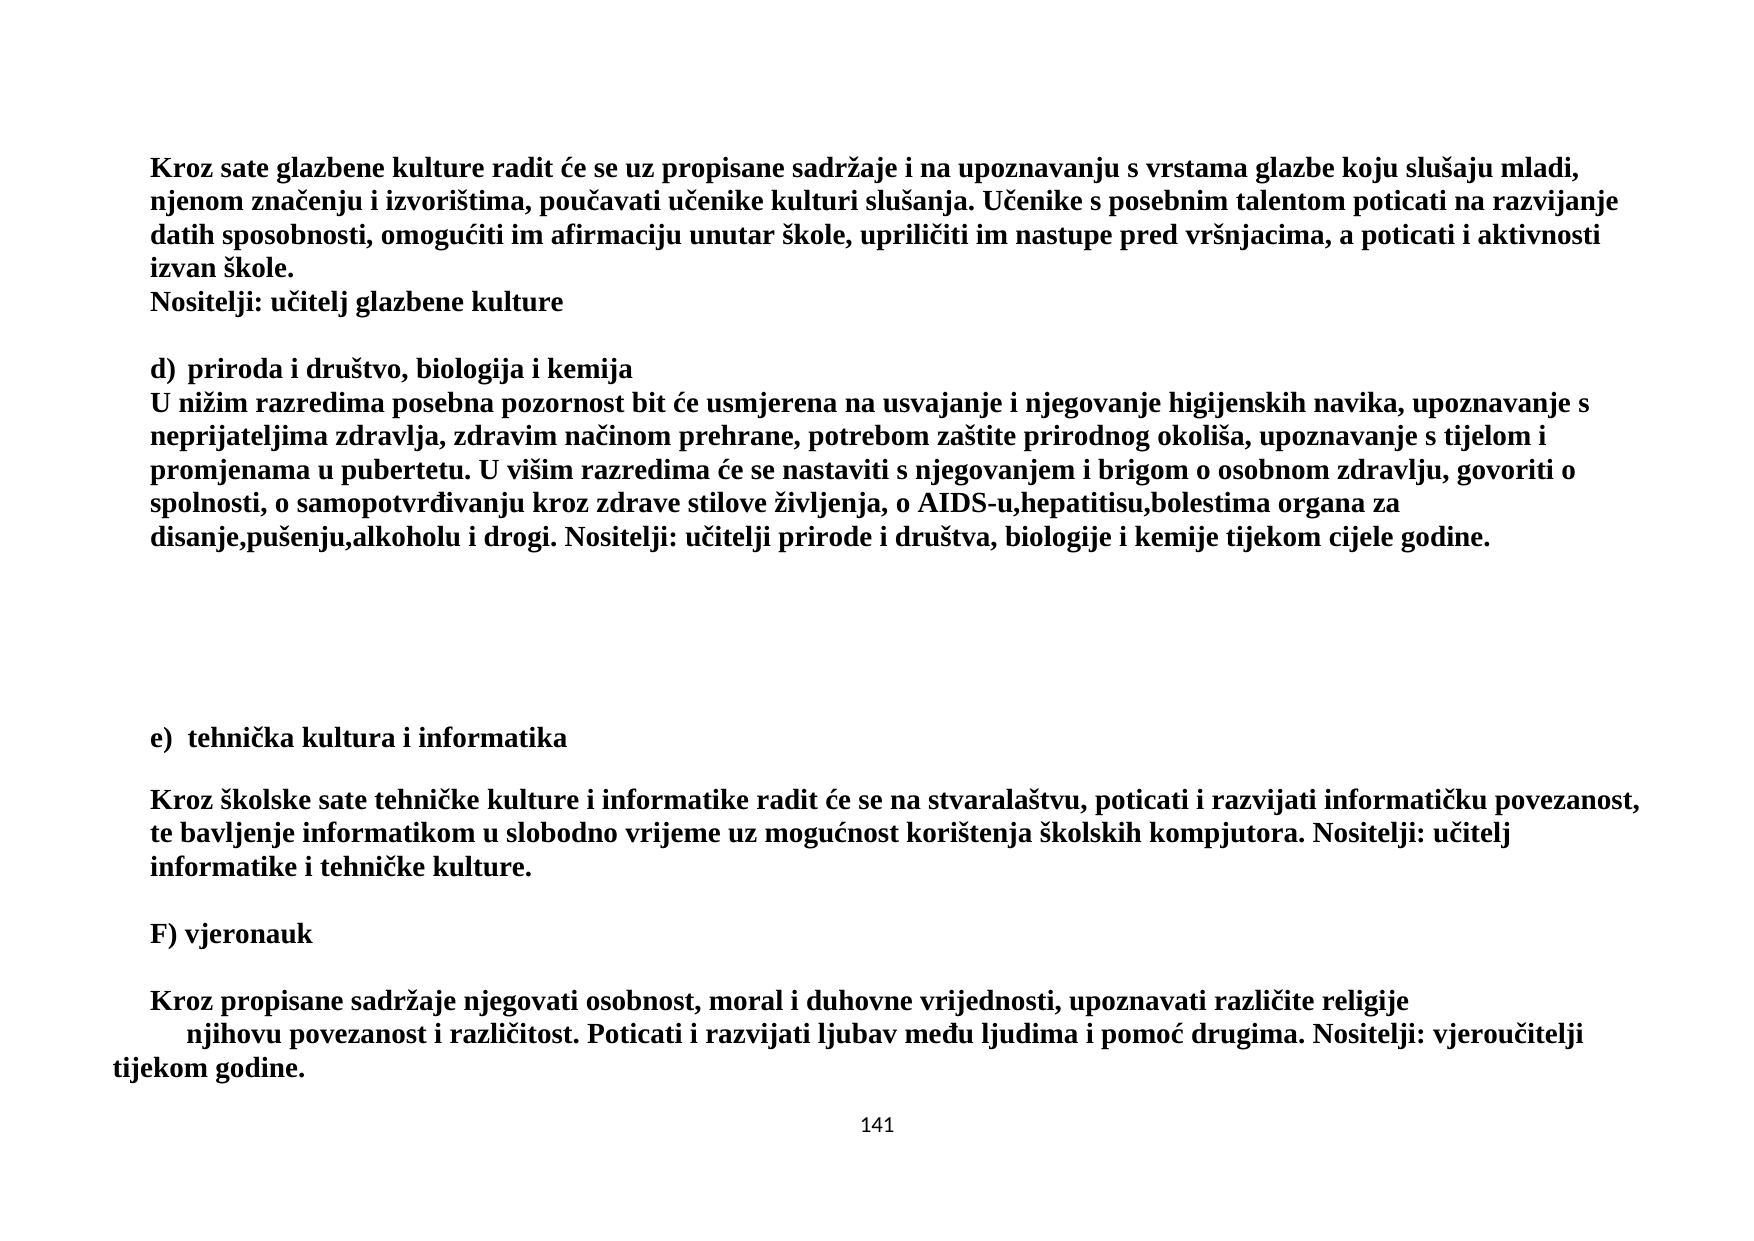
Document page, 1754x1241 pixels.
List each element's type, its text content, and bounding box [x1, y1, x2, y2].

text Kroz sate glazbene kulture radit će se uz propisane sadržaje i na upoznavanju s vrstama glazbe koju slušaju mladi, njenom značenju i izvorištima, poučavati učenike kulturi slušanja. Učenike s posebnim talentom poticati na razvijanje datih sposobnosti, omogućiti im afirmaciju unutar škole, upriličiti im nastupe pred vršnjacima, a poticati i aktivnosti izvan škole. [150, 150, 1641, 284]
text Kroz školske sate tehničke kulture i informatike radit će se na stvaralaštvu, poticati i razvijati informatičku povezanost, te bavljenje informatikom u slobodno vrijeme uz mogućnost korištenja školskih kompjutora. Nositelji: učitelj informatike i tehničke kulture. [150, 782, 1641, 882]
list priroda i društvo, biologija i kemija [150, 351, 1641, 385]
list tehnička kultura i informatika [150, 720, 1641, 754]
text F) vjeronauk [150, 916, 1641, 949]
text Kroz propisane sadržaje njegovati osobnost, moral i duhovne vrijednosti, upoznavati različite religije [150, 983, 1641, 1017]
text Nositelji: učitelj glazbene kulture [150, 284, 1641, 318]
text U nižim razredima posebna pozornost bit će usmjerena na usvajanje i njegovanje higijenskih navika, upoznavanje s neprijateljima zdravlja, zdravim načinom prehrane, potrebom zaštite prirodnog okoliša, upoznavanje s tijelom i promjenama u pubertetu. U višim razredima će se nastaviti s njegovanjem i brigom o osobnom zdravlju, govoriti o spolnosti, o samopotvrđivanju kroz zdrave stilove življenja, o AIDS-u,hepatitisu,bolestima organa za disanje,pušenju,alkoholu i drogi. Nositelji: učitelji prirode i društva, biologije i kemije tijekom cijele godine. [150, 385, 1641, 552]
text njihovu povezanost i različitost. Poticati i razvijati ljubav među ljudima i pomoć drugima. Nositelji: vjeroučitelji tijekom godine. [112, 1017, 1641, 1084]
